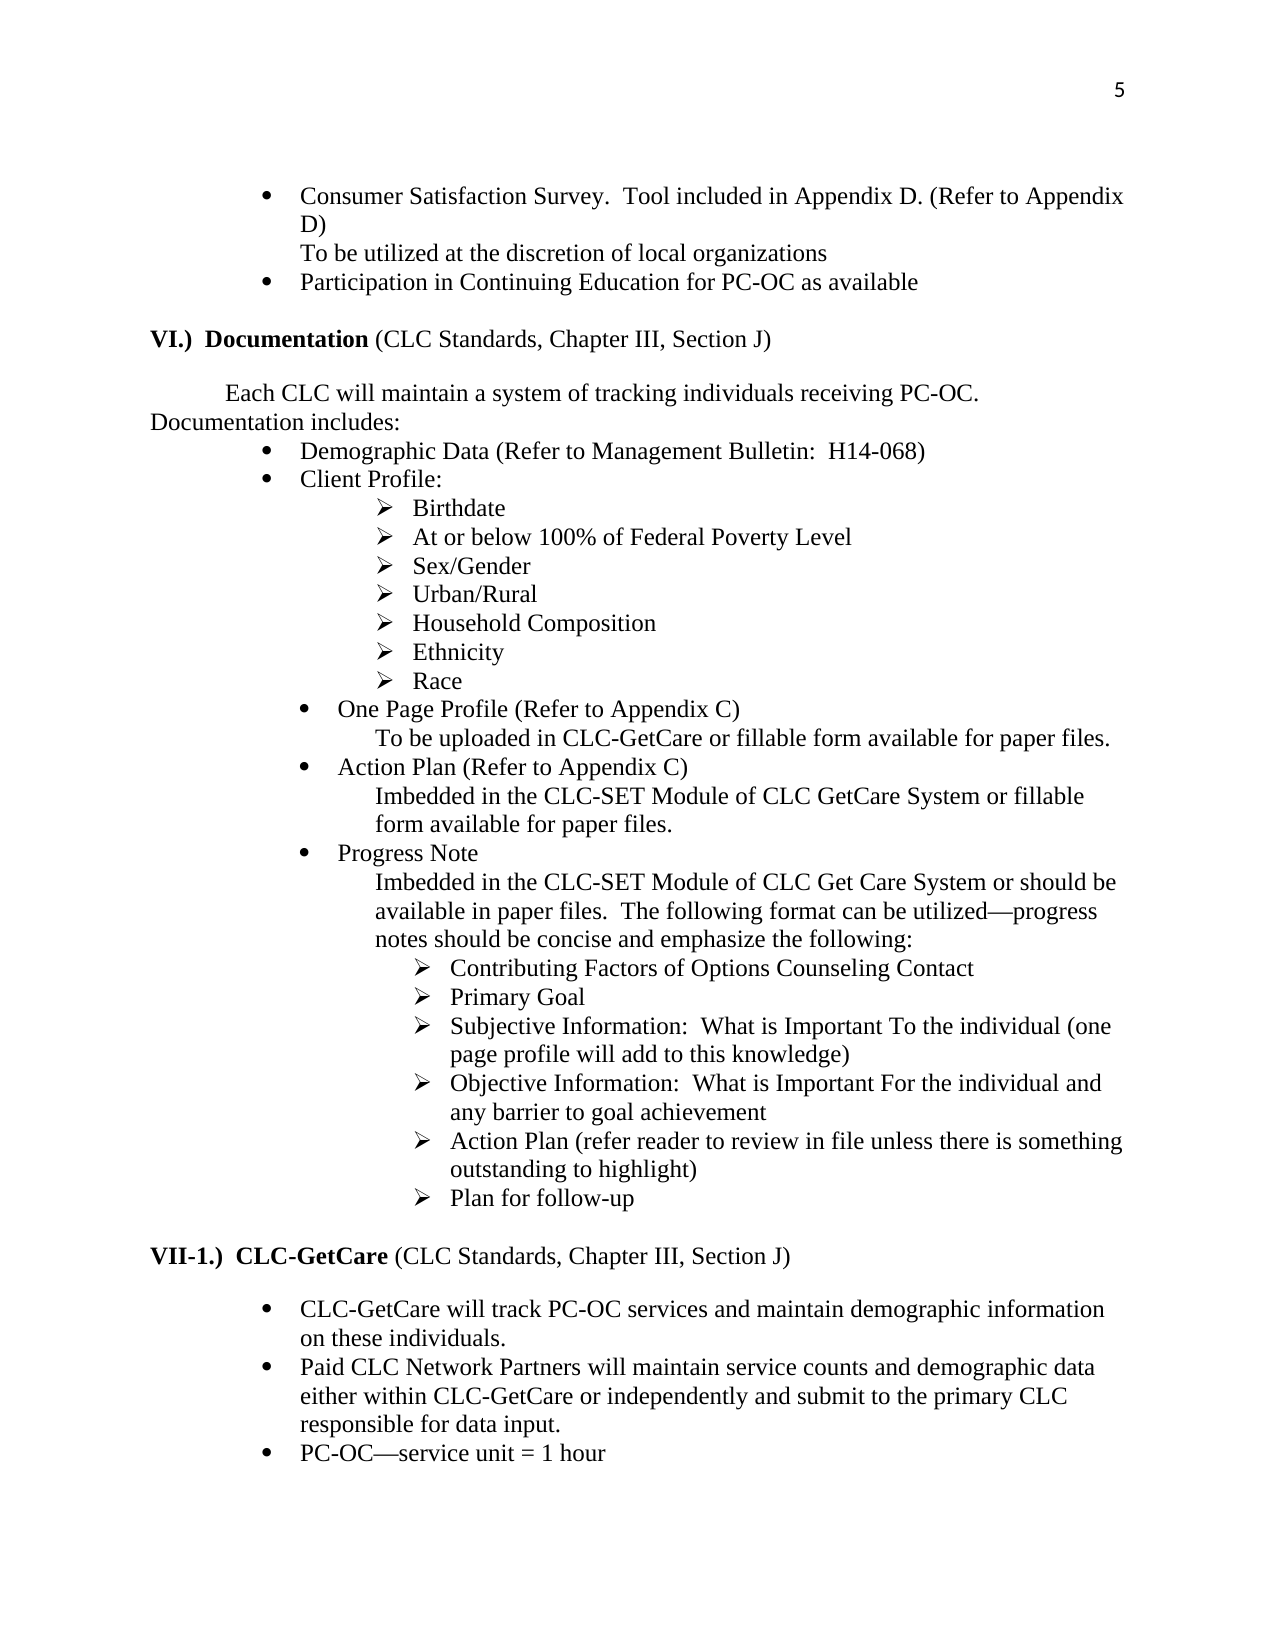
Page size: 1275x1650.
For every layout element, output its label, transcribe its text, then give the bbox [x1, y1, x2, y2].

list Objective Information: What is Important For the individual and any barrier to goal achievement [412, 1068, 1125, 1126]
list Subjective Information: What is Important To the individual (one page profile will add to this knowledge) [412, 1011, 1125, 1068]
list Progress Note [300, 838, 1125, 867]
list Plan for follow-up [412, 1183, 1125, 1212]
list Sex/Gender [375, 551, 1125, 579]
text Imbedded in the CLC-SET Module of CLC GetCare System or fillable form available for paper files. [375, 781, 1125, 838]
list Ethnicity [375, 637, 1125, 666]
list Household Composition [375, 608, 1125, 637]
list Primary Goal [412, 982, 1125, 1011]
list At or below 100% of Federal Poverty Level [375, 522, 1125, 551]
list Action Plan (Refer to Appendix C) [300, 752, 1125, 781]
list Client Profile: [262, 464, 1125, 493]
list Paid CLC Network Partners will maintain service counts and demographic data either within CLC-GetCare or independently and submit to the primary CLC responsible for data input. [262, 1352, 1125, 1438]
text Imbedded in the CLC-SET Module of CLC Get Care System or should be available in paper files. The following format can be utilized—progress notes should be concise and emphasize the following: [375, 867, 1125, 953]
text VI.) Documentation (CLC Standards, Chapter III, Section J) [150, 324, 1125, 353]
list Participation in Continuing Education for PC-OC as available [262, 267, 1125, 296]
list Urban/Rural [375, 579, 1125, 608]
list Consumer Satisfaction Survey. Tool included in Appendix D. (Refer to Appendix D) [262, 181, 1125, 238]
text VII-1.) CLC-GetCare (CLC Standards, Chapter III, Section J) [150, 1241, 1125, 1269]
list Race [375, 666, 1125, 694]
text Each CLC will maintain a system of tracking individuals receiving PC-OC. Documentation includes: [150, 378, 1125, 436]
list Action Plan (refer reader to review in file unless there is something outstanding to highlight) [412, 1126, 1125, 1183]
text To be utilized at the discretion of local organizations [225, 238, 1125, 267]
list One Page Profile (Refer to Appendix C) [300, 694, 1125, 723]
list CLC-GetCare will track PC-OC services and maintain demographic information on these individuals. [262, 1294, 1125, 1352]
list Birthdate [375, 493, 1125, 522]
list Demographic Data (Refer to Management Bulletin: H14-068) [262, 436, 1125, 464]
list Contributing Factors of Options Counseling Contact [412, 953, 1125, 982]
list PC-OC—service unit = 1 hour [262, 1438, 1125, 1467]
text To be uploaded in CLC-GetCare or fillable form available for paper files. [300, 723, 1125, 752]
